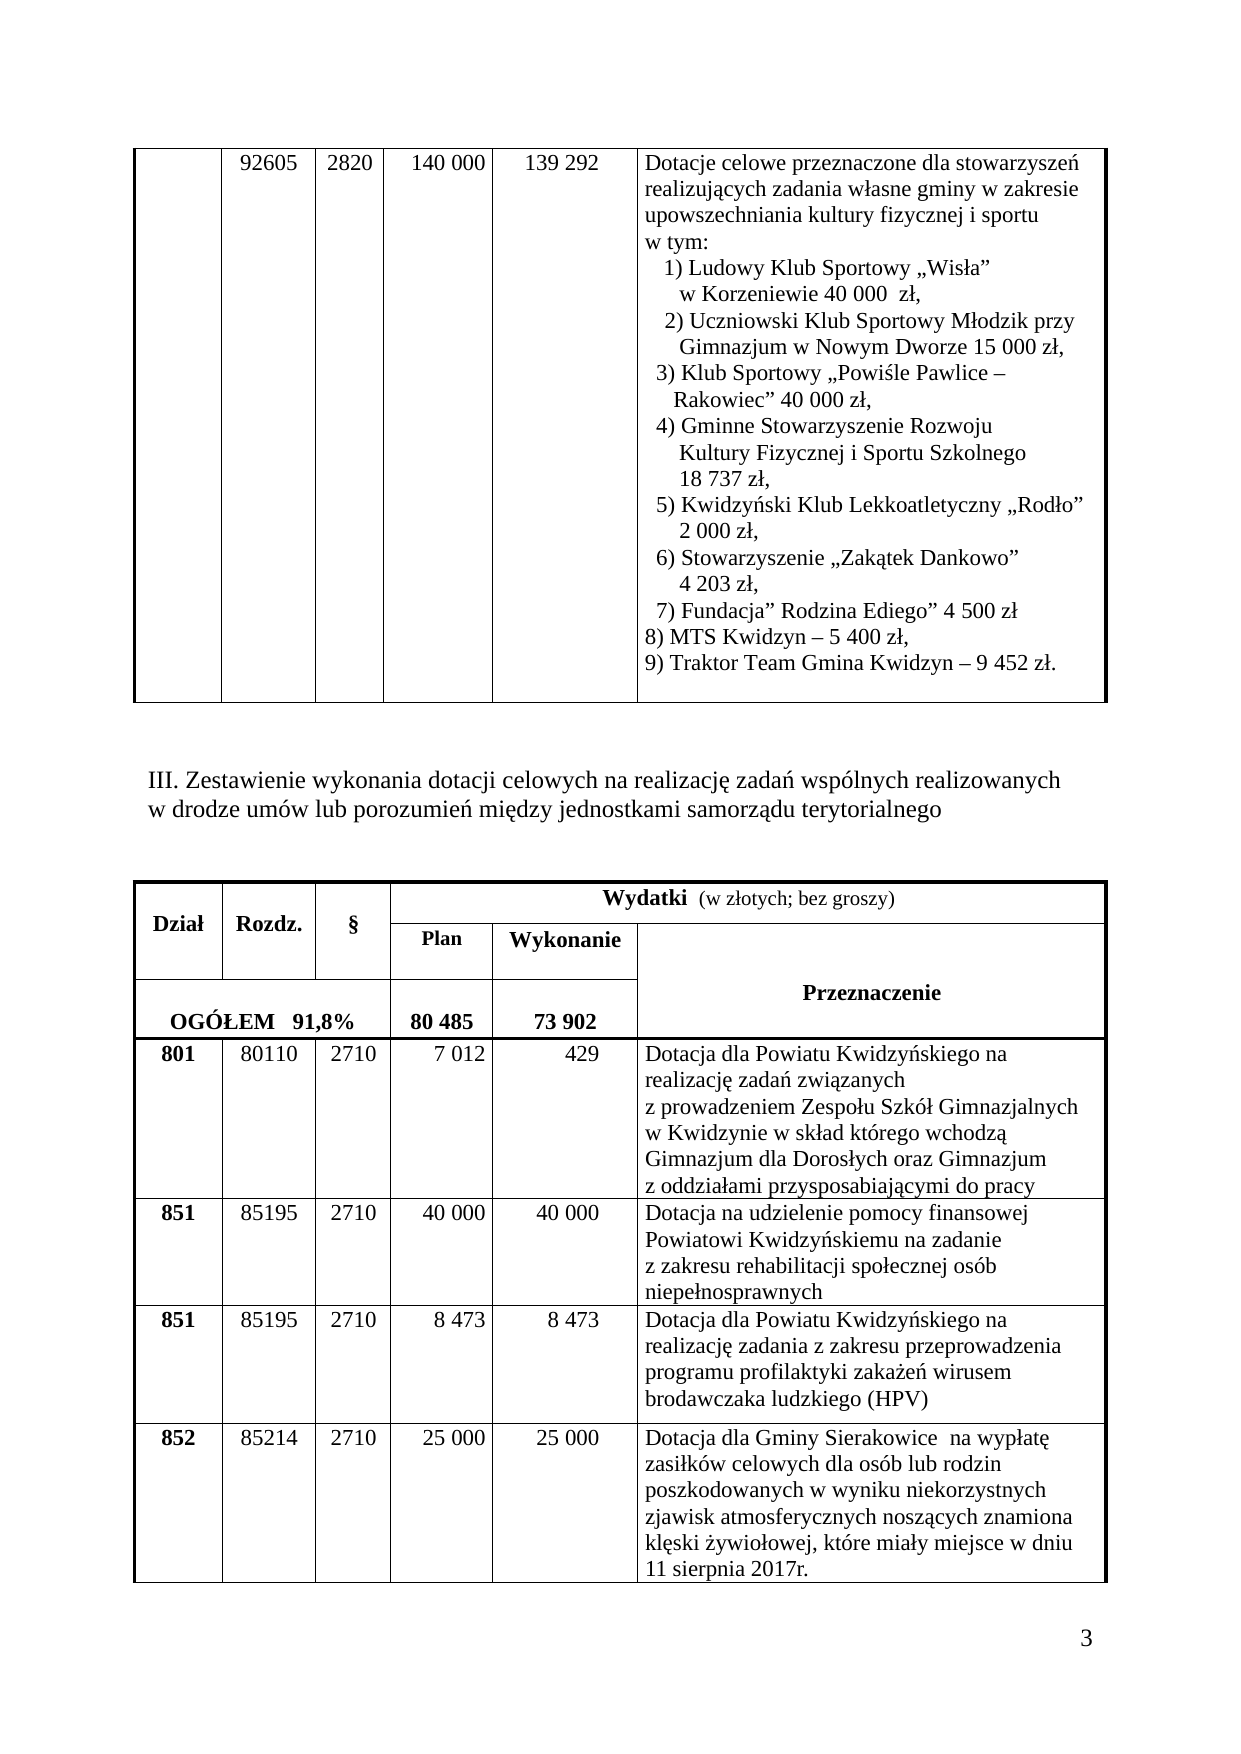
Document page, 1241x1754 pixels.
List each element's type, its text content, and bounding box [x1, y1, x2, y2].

table_header Rozdz. [223, 884, 315, 979]
table_cell 80 485 [391, 980, 492, 1037]
table_cell 851 [136, 1306, 222, 1423]
table_cell 25 000 [493, 1424, 637, 1582]
table_cell Dotacja dla Powiatu Kwidzyńskiego na realizację zadań związanych z prowadzeniem Zespołu Szkół Gimnazjalnych w Kwidzynie w skład którego wchodzą Gimnazjum dla Dorosłych oraz Gimnazjum z oddziałami przysposabiającymi do pracy [638, 1040, 1104, 1198]
table_cell 2710 [316, 1199, 390, 1305]
table_cell OGÓŁEM 91,8% [136, 980, 390, 1037]
table_cell 73 902 [493, 980, 637, 1037]
table_cell [136, 149, 221, 702]
table_cell Dotacje celowe przeznaczone dla stowarzyszeń realizujących zadania własne gminy w zakresie upowszechniania kultury fizycznej i sportu w tym: 1) Ludowy Klub Sportowy „Wisła” w Korzeniewie 40 000 zł, 2) Uczniowski Klub Sportowy Młodzik przy Gimnazjum w Nowym Dworze 15 000 zł, 3) Klub Sportowy „Powiśle Pawlice – Rakowiec” 40 000 zł, 4) Gminne Stowarzyszenie Rozwoju Kultury Fizycznej i Sportu Szkolnego 18 737 zł, 5) Kwidzyński Klub Lekkoatletyczny „Rodło” 2 000 zł, 6) Stowarzyszenie „Zakątek Dankowo” 4 203 zł, 7) Fundacja” Rodzina Ediego” 4 500 zł 8) MTS Kwidzyn – 5 400 zł, 9) Traktor Team Gmina Kwidzyn – 9 452 zł. [638, 149, 1104, 702]
table_cell 139 292 [493, 149, 637, 702]
table_cell 40 000 [493, 1199, 637, 1305]
table_cell 85195 [223, 1199, 315, 1305]
table_cell 429 [493, 1040, 637, 1198]
table_cell 92605 [222, 149, 315, 702]
table_cell 8 473 [391, 1306, 492, 1423]
table_cell 7 012 [391, 1040, 492, 1198]
table_cell Dotacja dla Powiatu Kwidzyńskiego na realizację zadania z zakresu przeprowadzenia programu profilaktyki zakażeń wirusem brodawczaka ludzkiego (HPV) [638, 1306, 1104, 1423]
table_cell 80110 [223, 1040, 315, 1198]
table_cell 8 473 [493, 1306, 637, 1423]
table_cell 85214 [223, 1424, 315, 1582]
table_cell 2710 [316, 1306, 390, 1423]
table_cell 2710 [316, 1040, 390, 1198]
table_cell 25 000 [391, 1424, 492, 1582]
text III. Zestawienie wykonania dotacji celowych na realizację zadań wspólnych realizowanych w drodze umów lub porozumień między jednostkami samorządu terytorialnego [148, 765, 1093, 823]
table_cell 85195 [223, 1306, 315, 1423]
table_header § [316, 884, 390, 979]
table_header Wydatki (w złotych; bez groszy) [391, 884, 1104, 923]
table_cell 852 [136, 1424, 222, 1582]
table_cell 2820 [316, 149, 383, 702]
table_cell Dotacja na udzielenie pomocy finansowej Powiatowi Kwidzyńskiemu na zadanie z zakresu rehabilitacji społecznej osób niepełnosprawnych [638, 1199, 1104, 1305]
table_cell Przeznaczenie [638, 924, 1104, 1037]
table_cell 801 [136, 1040, 222, 1198]
table_cell Wykonanie [493, 924, 637, 979]
table_cell 140 000 [384, 149, 492, 702]
table_header Dział [136, 884, 222, 979]
table_cell 2710 [316, 1424, 390, 1582]
table_cell 851 [136, 1199, 222, 1305]
table_cell Dotacja dla Gminy Sierakowice na wypłatę zasiłków celowych dla osób lub rodzin poszkodowanych w wyniku niekorzystnych zjawisk atmosferycznych noszących znamiona klęski żywiołowej, które miały miejsce w dniu 11 sierpnia 2017r. [638, 1424, 1104, 1582]
table_cell 40 000 [391, 1199, 492, 1305]
table_cell Plan [391, 924, 492, 979]
